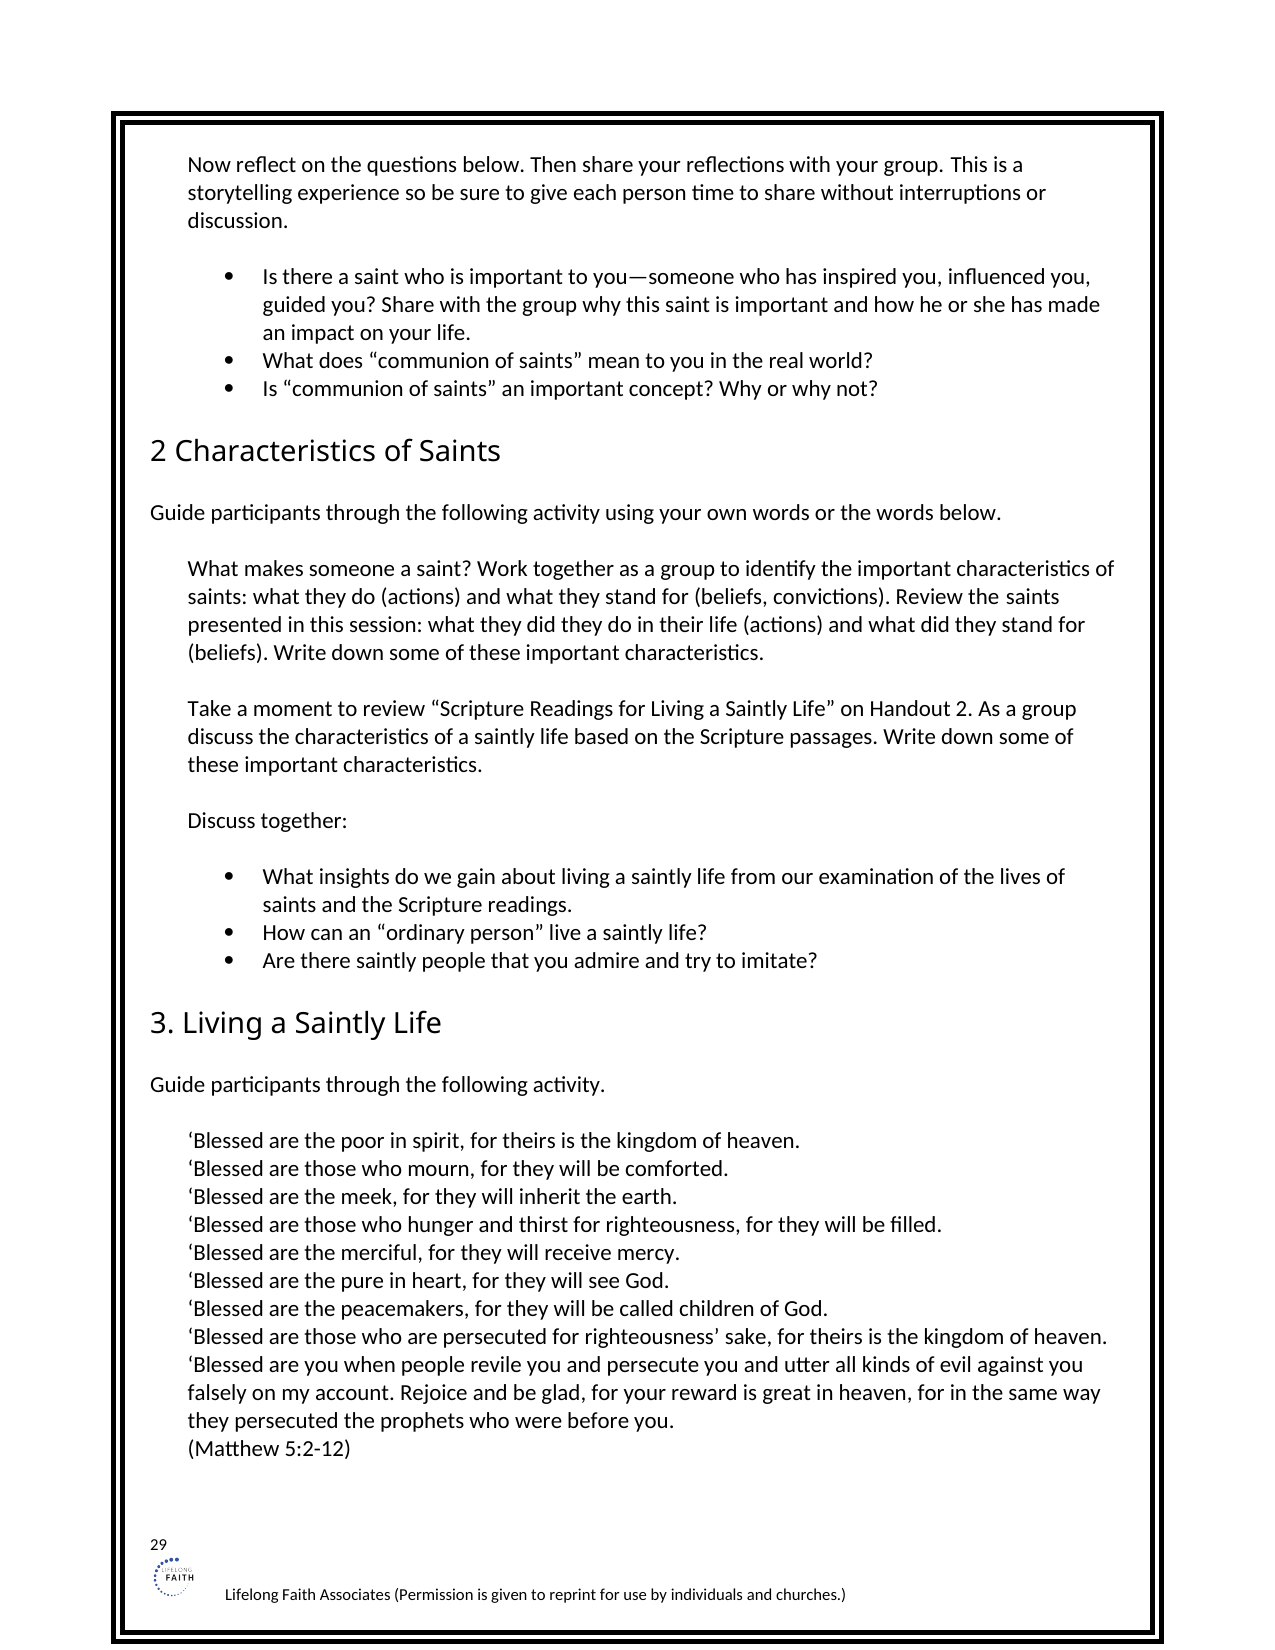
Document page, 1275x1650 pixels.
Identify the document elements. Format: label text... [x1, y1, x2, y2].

text Take a moment to review “Scripture Readings for Living a Saintly Life” on Handout 2. As a group discuss the characteristics of a saintly life based on the Scripture passages. Write down some of these important characteristics. [187, 694, 1125, 778]
text Guide participants through the following activity using your own words or the words below. [150, 498, 1125, 526]
list Is “communion of saints” an important concept? Why or why not? [225, 374, 1125, 402]
text ‘Blessed are the poor in spirit, for theirs is the kingdom of heaven. [187, 1126, 1125, 1154]
list What does “communion of saints” mean to you in the real world? [225, 346, 1125, 374]
text Discuss together: [187, 806, 1125, 834]
picture [150, 1554, 197, 1601]
text Guide participants through the following activity. [150, 1070, 1125, 1098]
list Are there saintly people that you admire and try to imitate? [225, 946, 1125, 974]
list Is there a saint who is important to you—someone who has inspired you, influenced you, guided you? Share with the group why this saint is important and how he or she has made an impact on your life. [225, 262, 1125, 346]
text ‘Blessed are the pure in heart, for they will see God. [187, 1266, 1125, 1294]
text (Matthew 5:2-12) [187, 1434, 1125, 1462]
subtitle 3. Living a Saintly Life [150, 1002, 1125, 1042]
list What insights do we gain about living a saintly life from our examination of the lives of saints and the Scripture readings. [225, 862, 1125, 918]
text ‘Blessed are the merciful, for they will receive mercy. [187, 1238, 1125, 1266]
text ‘Blessed are the meek, for they will inherit the earth. [187, 1182, 1125, 1210]
text ‘Blessed are you when people revile you and persecute you and utter all kinds of evil against you falsely on my account. Rejoice and be glad, for your reward is great in heaven, for in the same way they persecuted the prophets who were before you. [187, 1350, 1125, 1434]
text ‘Blessed are those who hunger and thirst for righteousness, for they will be filled. [187, 1210, 1125, 1238]
text ‘Blessed are those who are persecuted for righteousness’ sake, for theirs is the kingdom of heaven. [187, 1322, 1125, 1350]
text ‘Blessed are the peacemakers, for they will be called children of God. [187, 1294, 1125, 1322]
subtitle 2 Characteristics of Saints [150, 430, 1125, 470]
text Now reflect on the questions below. Then share your reflections with your group. This is a storytelling experience so be sure to give each person time to share without interruptions or discussion. [187, 150, 1125, 234]
text What makes someone a saint? Work together as a group to identify the important characteristics of saints: what they do (actions) and what they stand for (beliefs, convictions). Review the saints presented in this session: what they did they do in their life (actions) and what did they stand for (beliefs). Write down some of these important characteristics. [187, 554, 1125, 666]
text ‘Blessed are those who mourn, for they will be comforted. [187, 1154, 1125, 1182]
list How can an “ordinary person” live a saintly life? [225, 918, 1125, 946]
